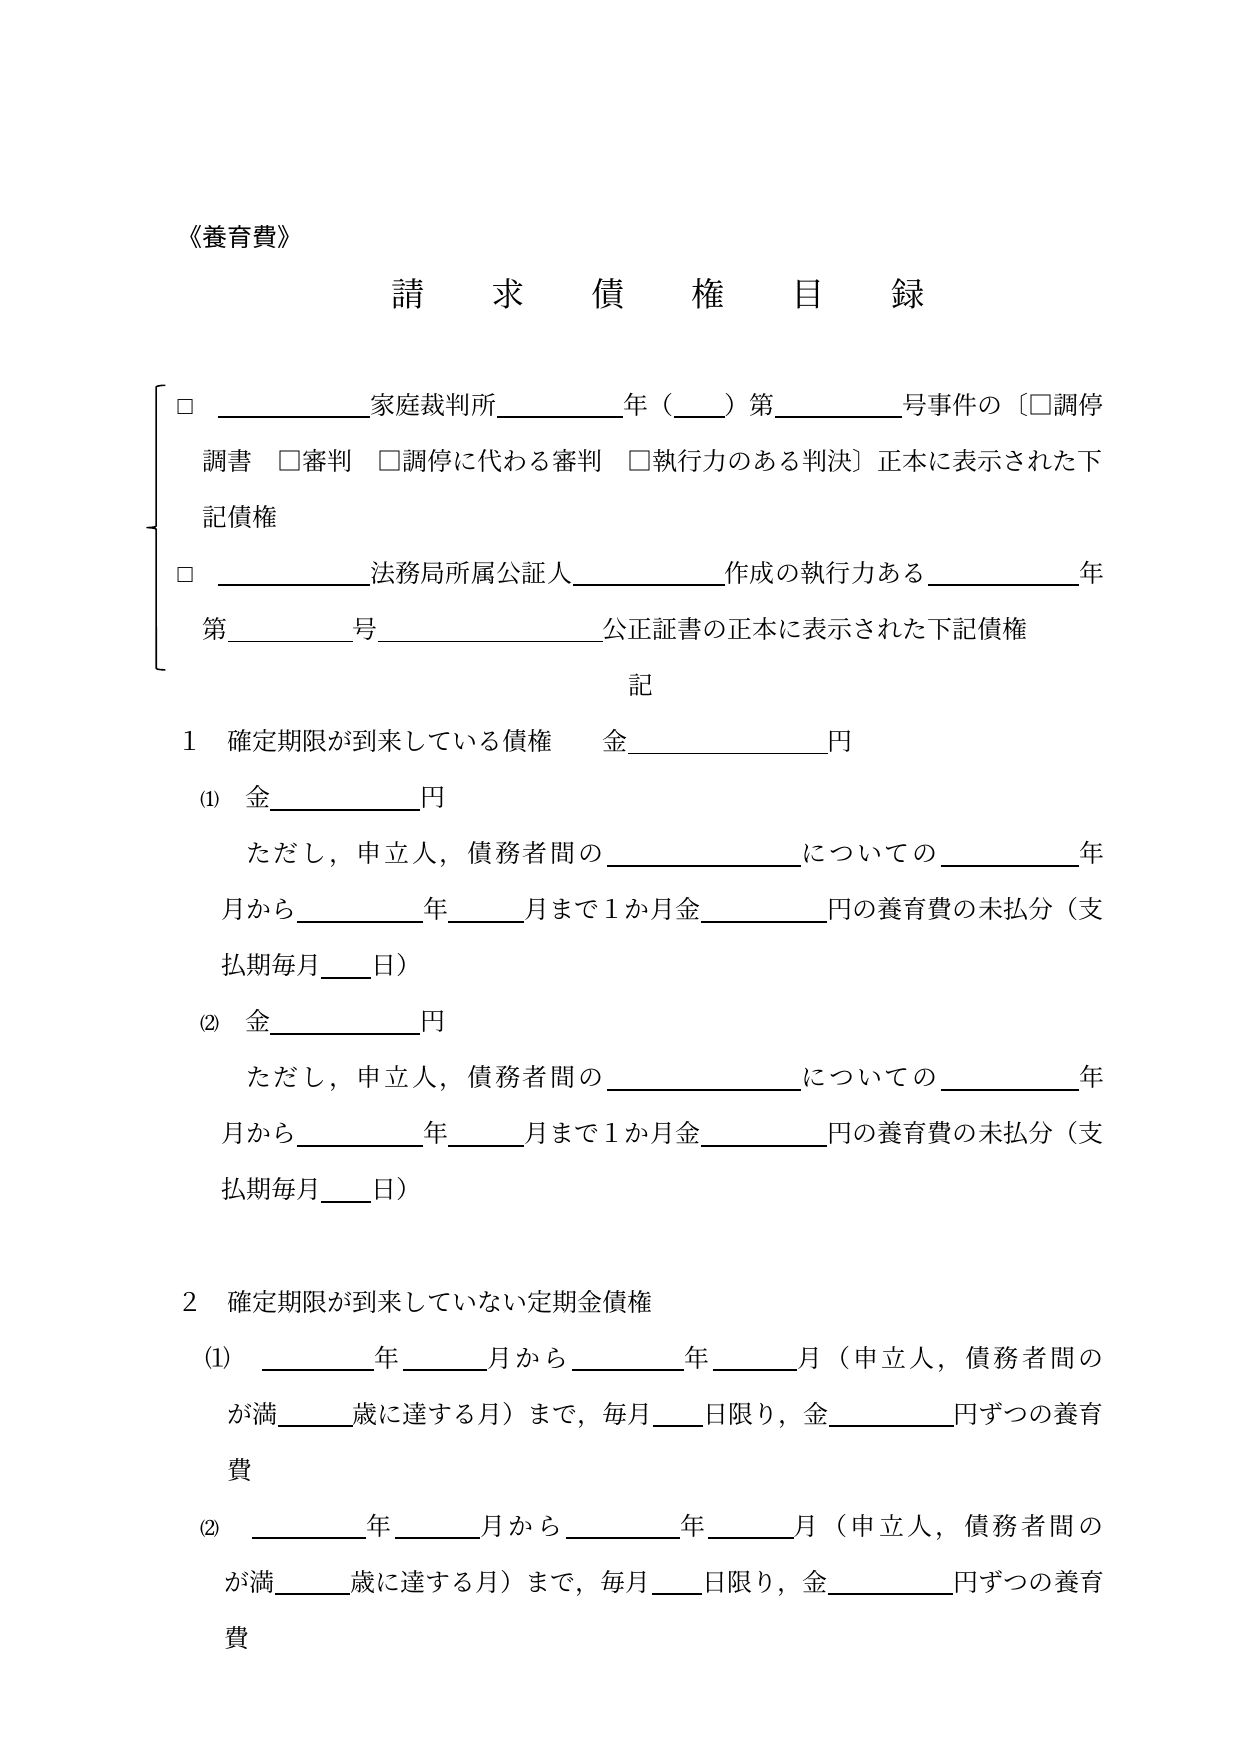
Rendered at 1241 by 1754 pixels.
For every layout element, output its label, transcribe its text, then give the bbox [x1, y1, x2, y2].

text １ 確定期限が到来している債権 金 円 [177, 712, 1104, 768]
text 《養育費》 [177, 207, 1104, 263]
text ⑵ 年 月から 年 月（申立人，債務者間の が満 歳に達する月）まで，毎月 日限り，金 円ずつの養育費 [199, 1496, 1104, 1664]
text 請 求 債 権 目 録 [177, 263, 1104, 319]
text ただし，申立人，債務者間の についての 年 月から 年 月まで１か月金 円の養育費の未払分（支払期毎月 日） [221, 824, 1104, 992]
text 記 [177, 656, 1104, 712]
text ただし，申立人，債務者間の についての 年 月から 年 月まで１か月金 円の養育費の未払分（支払期毎月 日） [221, 1048, 1104, 1216]
text □ 家庭裁判所 年（ ）第 号事件の〔□調停調書 □審判 □調停に代わる審判 □執行力のある判決〕正本に表示された下記債権 [177, 376, 1104, 544]
text ⑴ 年 月から 年 月（申立人，債務者間の が満 歳に達する月）まで，毎月 日限り，金 円ずつの養育費 [177, 1328, 1104, 1496]
text ⑵ 金 円 [199, 992, 1104, 1048]
text ２ 確定期限が到来していない定期金債権 [177, 1272, 1104, 1328]
text ⑴ 金 円 [199, 768, 1104, 824]
text □ 法務局所属公証人 作成の執行力ある 年第 号 公正証書の正本に表示された下記債権 [177, 544, 1104, 656]
